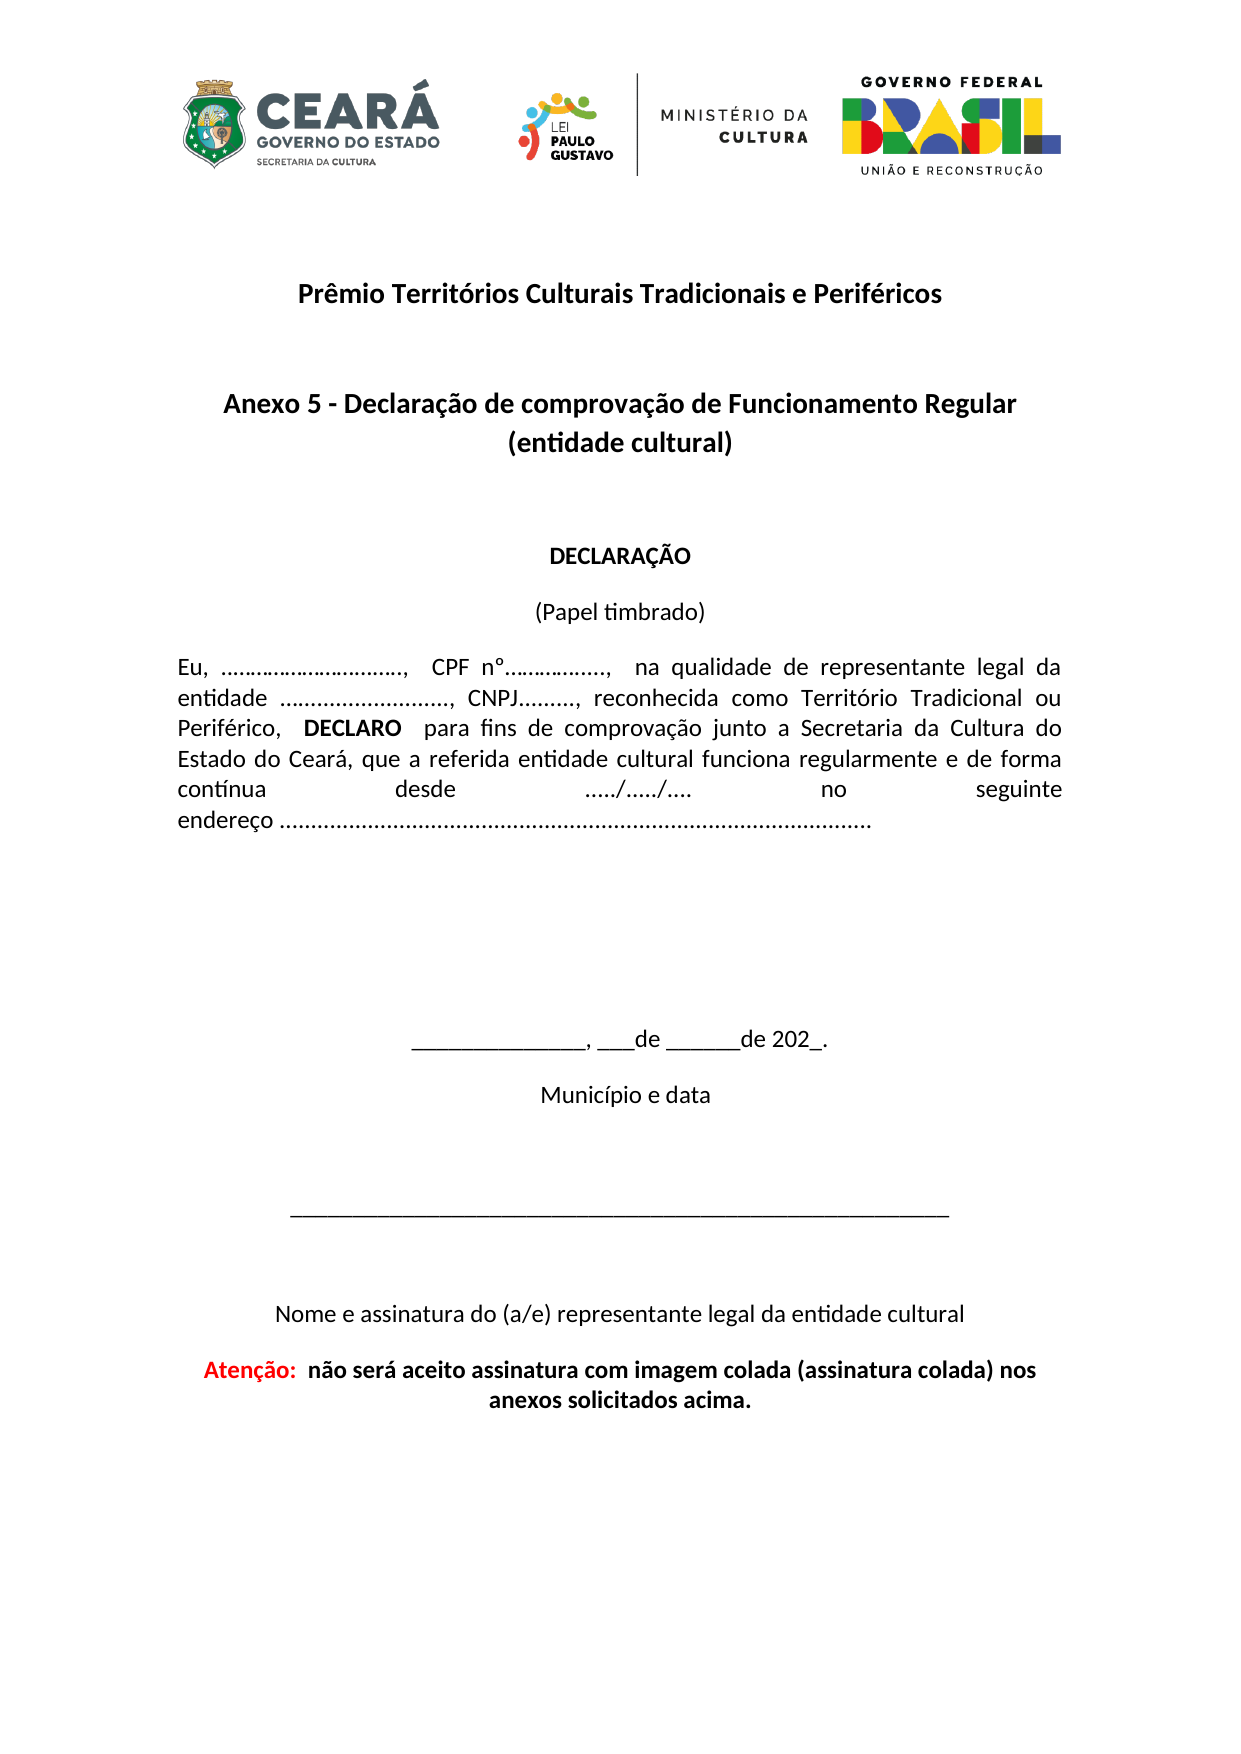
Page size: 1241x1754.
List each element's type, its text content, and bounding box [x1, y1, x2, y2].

text DECLARAÇÃO [177, 540, 1063, 571]
text Prêmio Territórios Culturais Tradicionais e Periféricos [177, 275, 1063, 311]
text Anexo 5 - Declaração de comprovação de Funcionamento Regular (entidade cultural) [177, 385, 1063, 459]
text Eu, ..…………………...….., CPF nº…………....., na qualidade de representante legal da entidade …........................, CNPJ........., reconhecida como Território Tradicional ou Periférico, DECLARO para fins de comprovação junto a Secretaria da Cultura do Estado do Ceará, que a referida entidade cultural funciona regularmente e de forma contínua desde ...../...../.... no seguinte endereço .............................................................................................. [177, 651, 1063, 834]
text Município e data [177, 1079, 1063, 1109]
text Atenção: não será aceito assinatura com imagem colada (assinatura colada) nos anexos solicitados acima. [177, 1354, 1063, 1415]
text ______________, ___de ______de 202_. [177, 1023, 1063, 1054]
text (Papel timbrado) [177, 596, 1063, 626]
text Nome e assinatura do (a/e) representante legal da entidade cultural [177, 1298, 1063, 1329]
picture [177, 73, 1063, 176]
text _____________________________________________________ [177, 1190, 1063, 1220]
